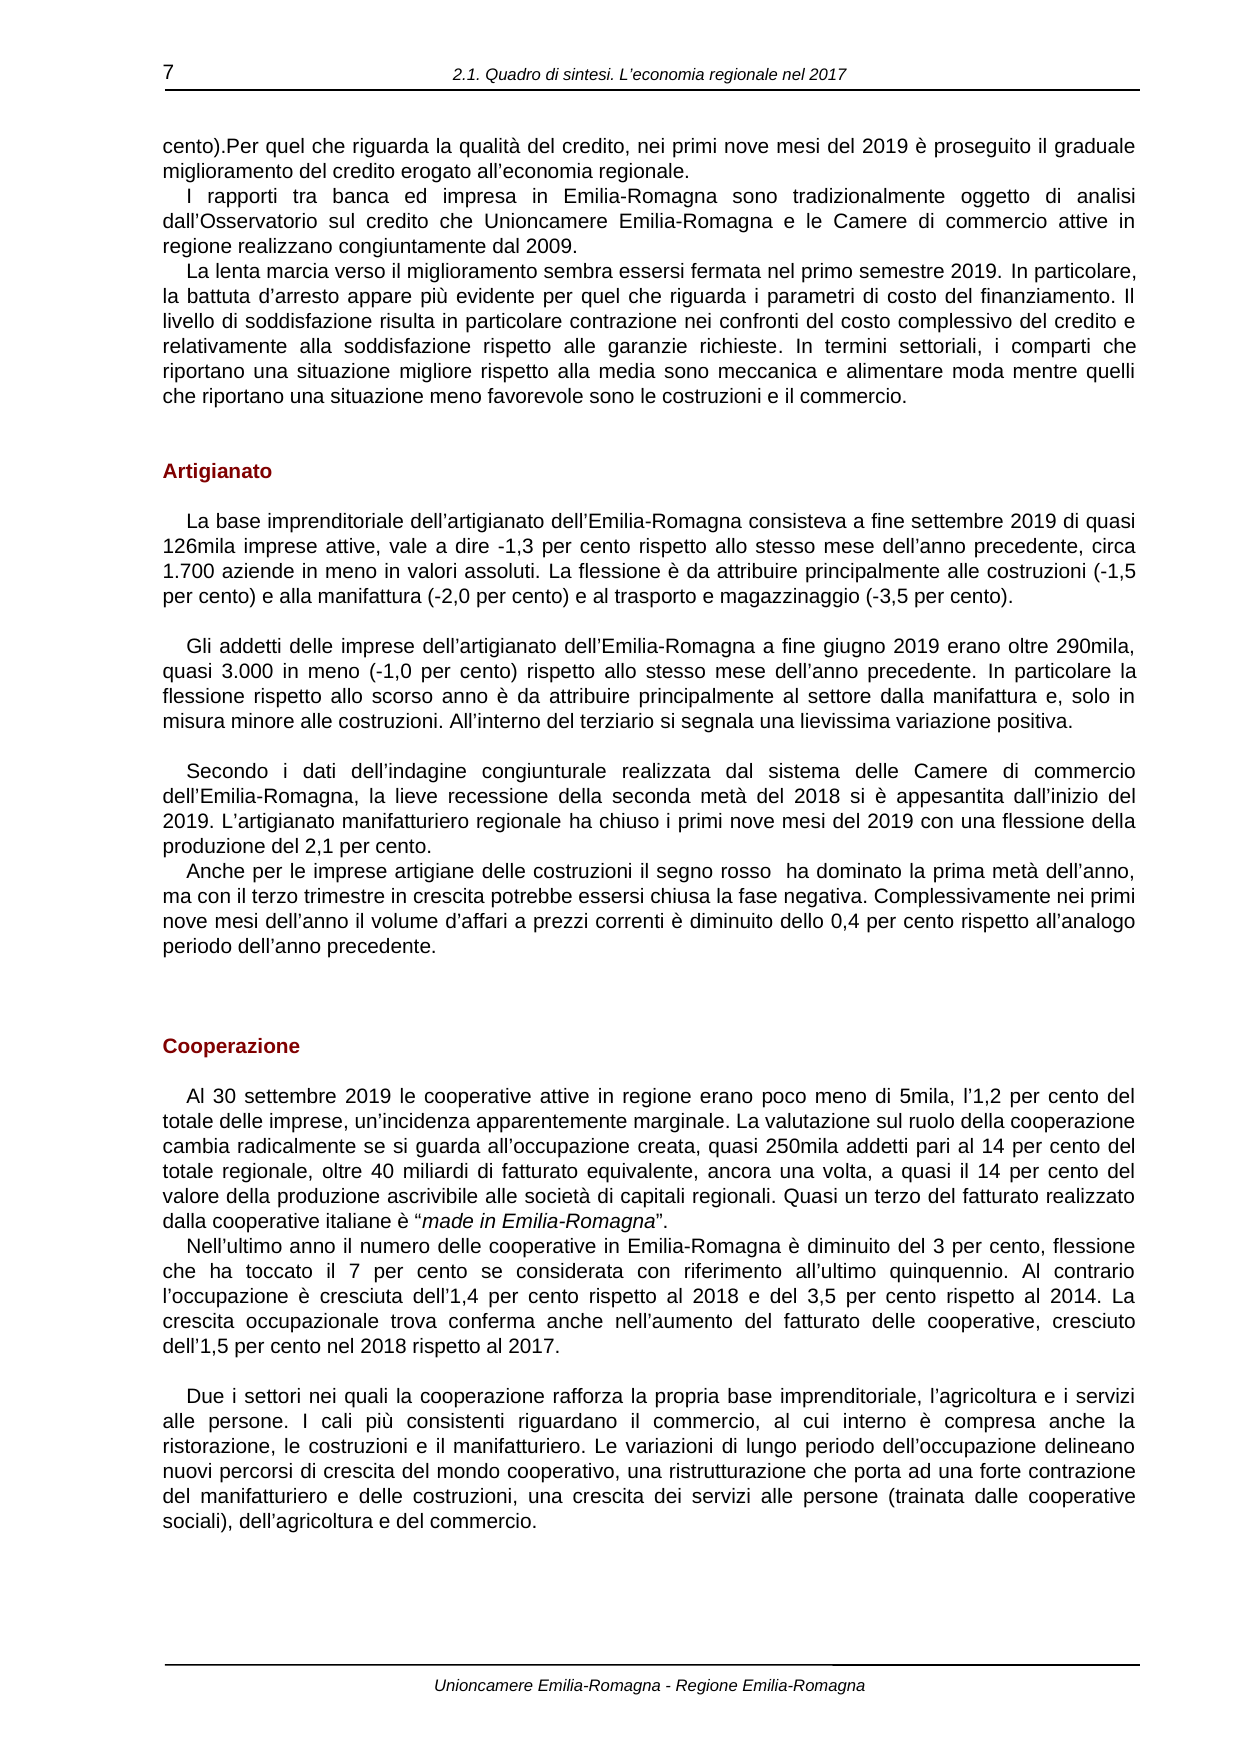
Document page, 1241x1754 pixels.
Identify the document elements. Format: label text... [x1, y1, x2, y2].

text Al 30 settembre 2019 le cooperative attive in regione erano poco meno di 5mila, l’1,2 per cento del totale delle imprese, un’incidenza apparentemente marginale. La valutazione sul ruolo della cooperazione cambia radicalmente se si guarda all’occupazione creata, quasi 250mila addetti pari al 14 per cento del totale regionale, oltre 40 miliardi di fatturato equivalente, ancora una volta, a quasi il 14 per cento del valore della produzione ascrivibile alle società di capitali regionali. Quasi un terzo del fatturato realizzato dalla cooperative italiane è “made in Emilia-Romagna”. [162, 1083, 1137, 1233]
subtitle Cooperazione [162, 1033, 1137, 1058]
text Nell’ultimo anno il numero delle cooperative in Emilia-Romagna è diminuito del 3 per cento, flessione che ha toccato il 7 per cento se considerata con riferimento all’ultimo quinquennio. Al contrario l’occupazione è cresciuta dell’1,4 per cento rispetto al 2018 e del 3,5 per cento rispetto al 2014. La crescita occupazionale trova conferma anche nell’aumento del fatturato delle cooperative, cresciuto dell’1,5 per cento nel 2018 rispetto al 2017. [162, 1233, 1137, 1358]
text La lenta marcia verso il miglioramento sembra essersi fermata nel primo semestre 2019. In particolare, la battuta d’arresto appare più evidente per quel che riguarda i parametri di costo del finanziamento. Il livello di soddisfazione risulta in particolare contrazione nei confronti del costo complessivo del credito e relativamente alla soddisfazione rispetto alle garanzie richieste. In termini settoriali, i comparti che riportano una situazione migliore rispetto alla media sono meccanica e alimentare moda mentre quelli che riportano una situazione meno favorevole sono le costruzioni e il commercio. [162, 258, 1137, 408]
subtitle Artigianato [162, 458, 1137, 483]
text Anche per le imprese artigiane delle costruzioni il segno rosso ha dominato la prima metà dell’anno, ma con il terzo trimestre in crescita potrebbe essersi chiusa la fase negativa. Complessivamente nei primi nove mesi dell’anno il volume d’affari a prezzi correnti è diminuito dello 0,4 per cento rispetto all’analogo periodo dell’anno precedente. [162, 858, 1137, 958]
text Secondo i dati dell’indagine congiunturale realizzata dal sistema delle Camere di commercio dell’Emilia-Romagna, la lieve recessione della seconda metà del 2018 si è appesantita dall’inizio del 2019. L’artigianato manifatturiero regionale ha chiuso i primi nove mesi del 2019 con una flessione della produzione del 2,1 per cento. [162, 758, 1137, 858]
text Gli addetti delle imprese dell’artigianato dell’Emilia-Romagna a fine giugno 2019 erano oltre 290mila, quasi 3.000 in meno (-1,0 per cento) rispetto allo stesso mese dell’anno precedente. In particolare la flessione rispetto allo scorso anno è da attribuire principalmente al settore dalla manifattura e, solo in misura minore alle costruzioni. All’interno del terziario si segnala una lievissima variazione positiva. [162, 633, 1137, 733]
text Due i settori nei quali la cooperazione rafforza la propria base imprenditoriale, l’agricoltura e i servizi alle persone. I cali più consistenti riguardano il commercio, al cui interno è compresa anche la ristorazione, le costruzioni e il manifatturiero. Le variazioni di lungo periodo dell’occupazione delineano nuovi percorsi di crescita del mondo cooperativo, una ristrutturazione che porta ad una forte contrazione del manifatturiero e delle costruzioni, una crescita dei servizi alle persone (trainata dalle cooperative sociali), dell’agricoltura e del commercio. [162, 1383, 1137, 1533]
text La base imprenditoriale dell’artigianato dell’Emilia-Romagna consisteva a fine settembre 2019 di quasi 126mila imprese attive, vale a dire -1,3 per cento rispetto allo stesso mese dell’anno precedente, circa 1.700 aziende in meno in valori assoluti. La flessione è da attribuire principalmente alle costruzioni (-1,5 per cento) e alla manifattura (-2,0 per cento) e al trasporto e magazzinaggio (-3,5 per cento). [162, 508, 1137, 608]
text I rapporti tra banca ed impresa in Emilia-Romagna sono tradizionalmente oggetto di analisi dall’Osservatorio sul credito che Unioncamere Emilia-Romagna e le Camere di commercio attive in regione realizzano congiuntamente dal 2009. [162, 183, 1137, 258]
